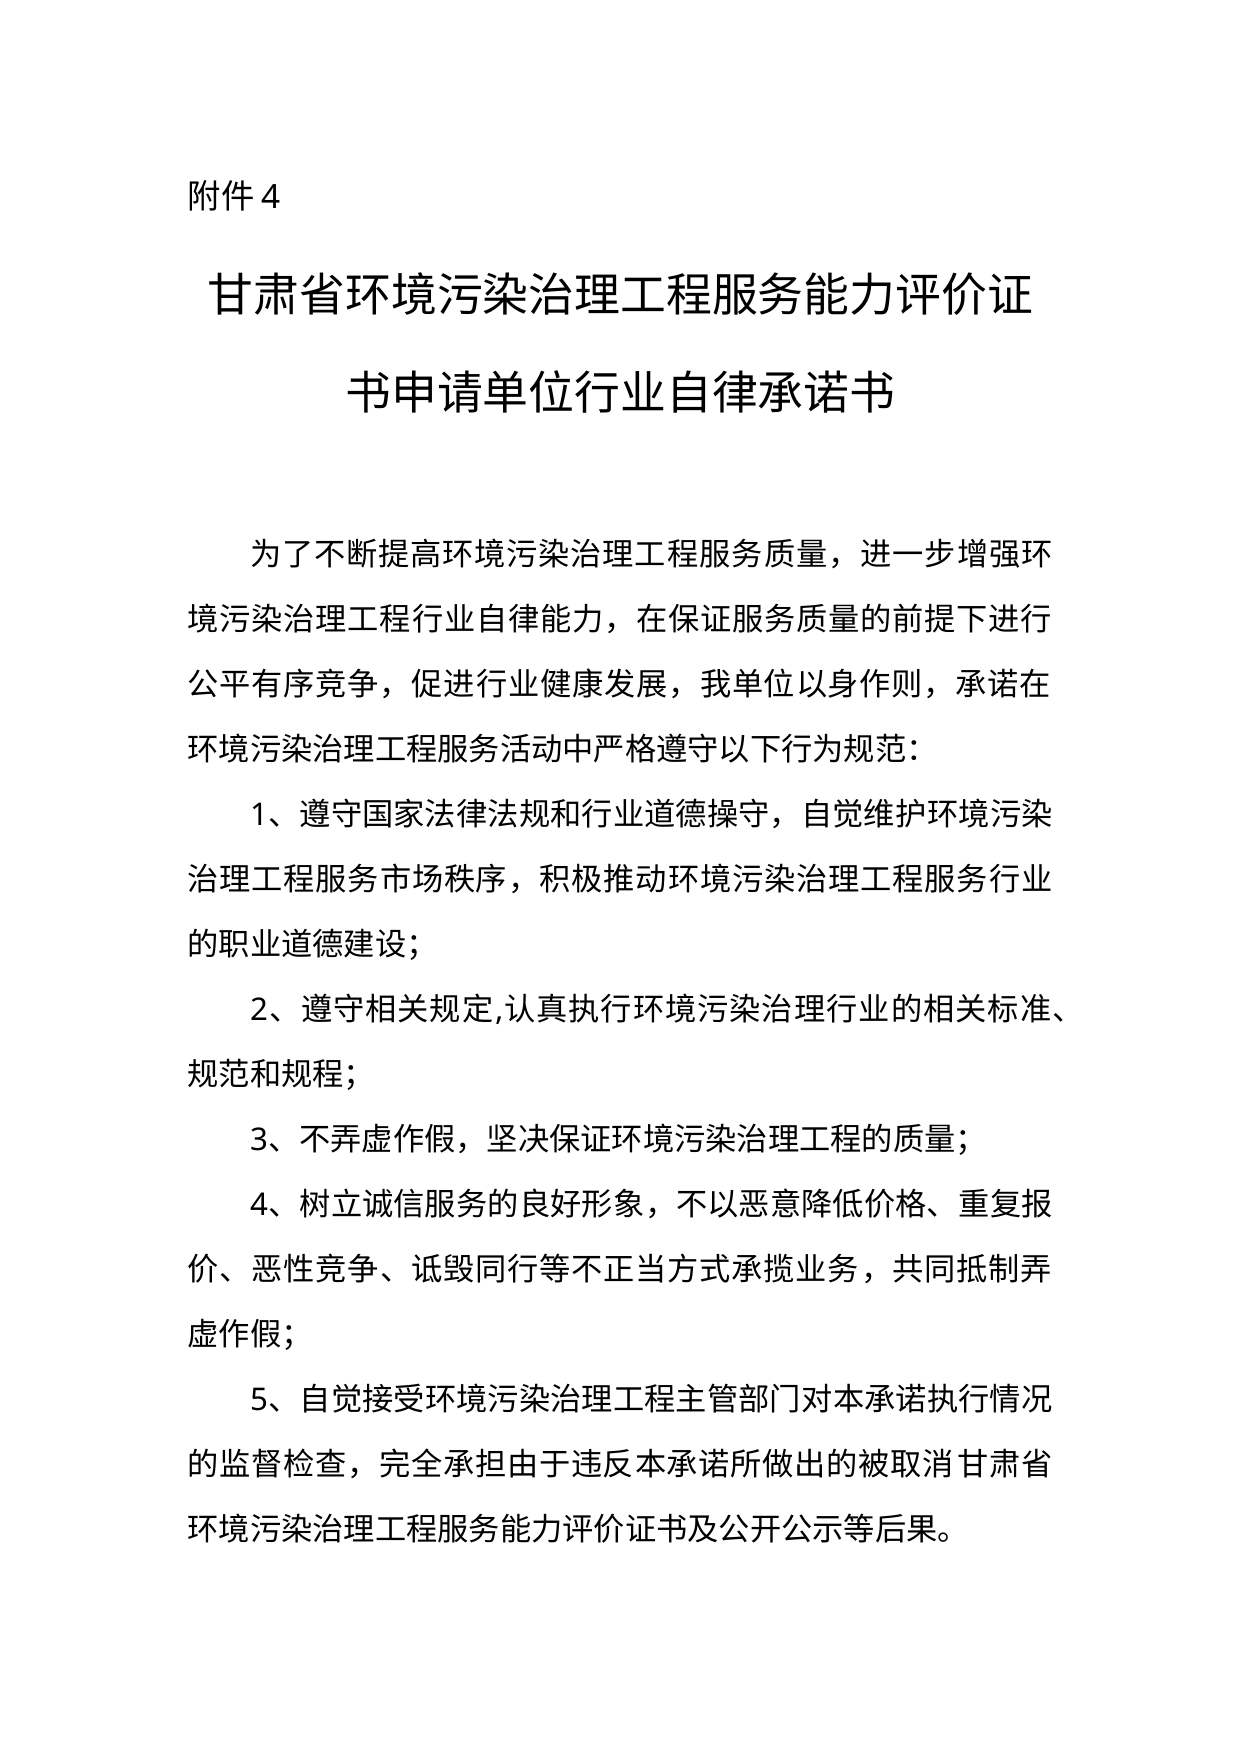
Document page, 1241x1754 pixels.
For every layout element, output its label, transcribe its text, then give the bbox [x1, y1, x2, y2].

text 为了不断提高环境污染治理工程服务质量，进一步增强环境污染治理工程行业自律能力，在保证服务质量的前提下进行公平有序竞争，促进行业健康发展，我单位以身作则，承诺在环境污染治理工程服务活动中严格遵守以下行为规范： [187, 519, 1053, 779]
text 附件4 [187, 162, 1053, 227]
text 甘肃省环境污染治理工程服务能力评价证书申请单位行业自律承诺书 [187, 243, 1053, 438]
text 4、树立诚信服务的良好形象，不以恶意降低价格、重复报价、恶性竞争、诋毁同行等不正当方式承揽业务，共同抵制弄虚作假； [187, 1169, 1053, 1364]
text 5、自觉接受环境污染治理工程主管部门对本承诺执行情况的监督检查，完全承担由于违反本承诺所做出的被取消甘肃省环境污染治理工程服务能力评价证书及公开公示等后果。 [187, 1364, 1053, 1559]
text 2、遵守相关规定,认真执行环境污染治理行业的相关标准、规范和规程； [187, 974, 1053, 1104]
text 3、不弄虚作假，坚决保证环境污染治理工程的质量； [187, 1104, 1053, 1169]
text 1、遵守国家法律法规和行业道德操守，自觉维护环境污染治理工程服务市场秩序，积极推动环境污染治理工程服务行业的职业道德建设； [187, 779, 1053, 974]
